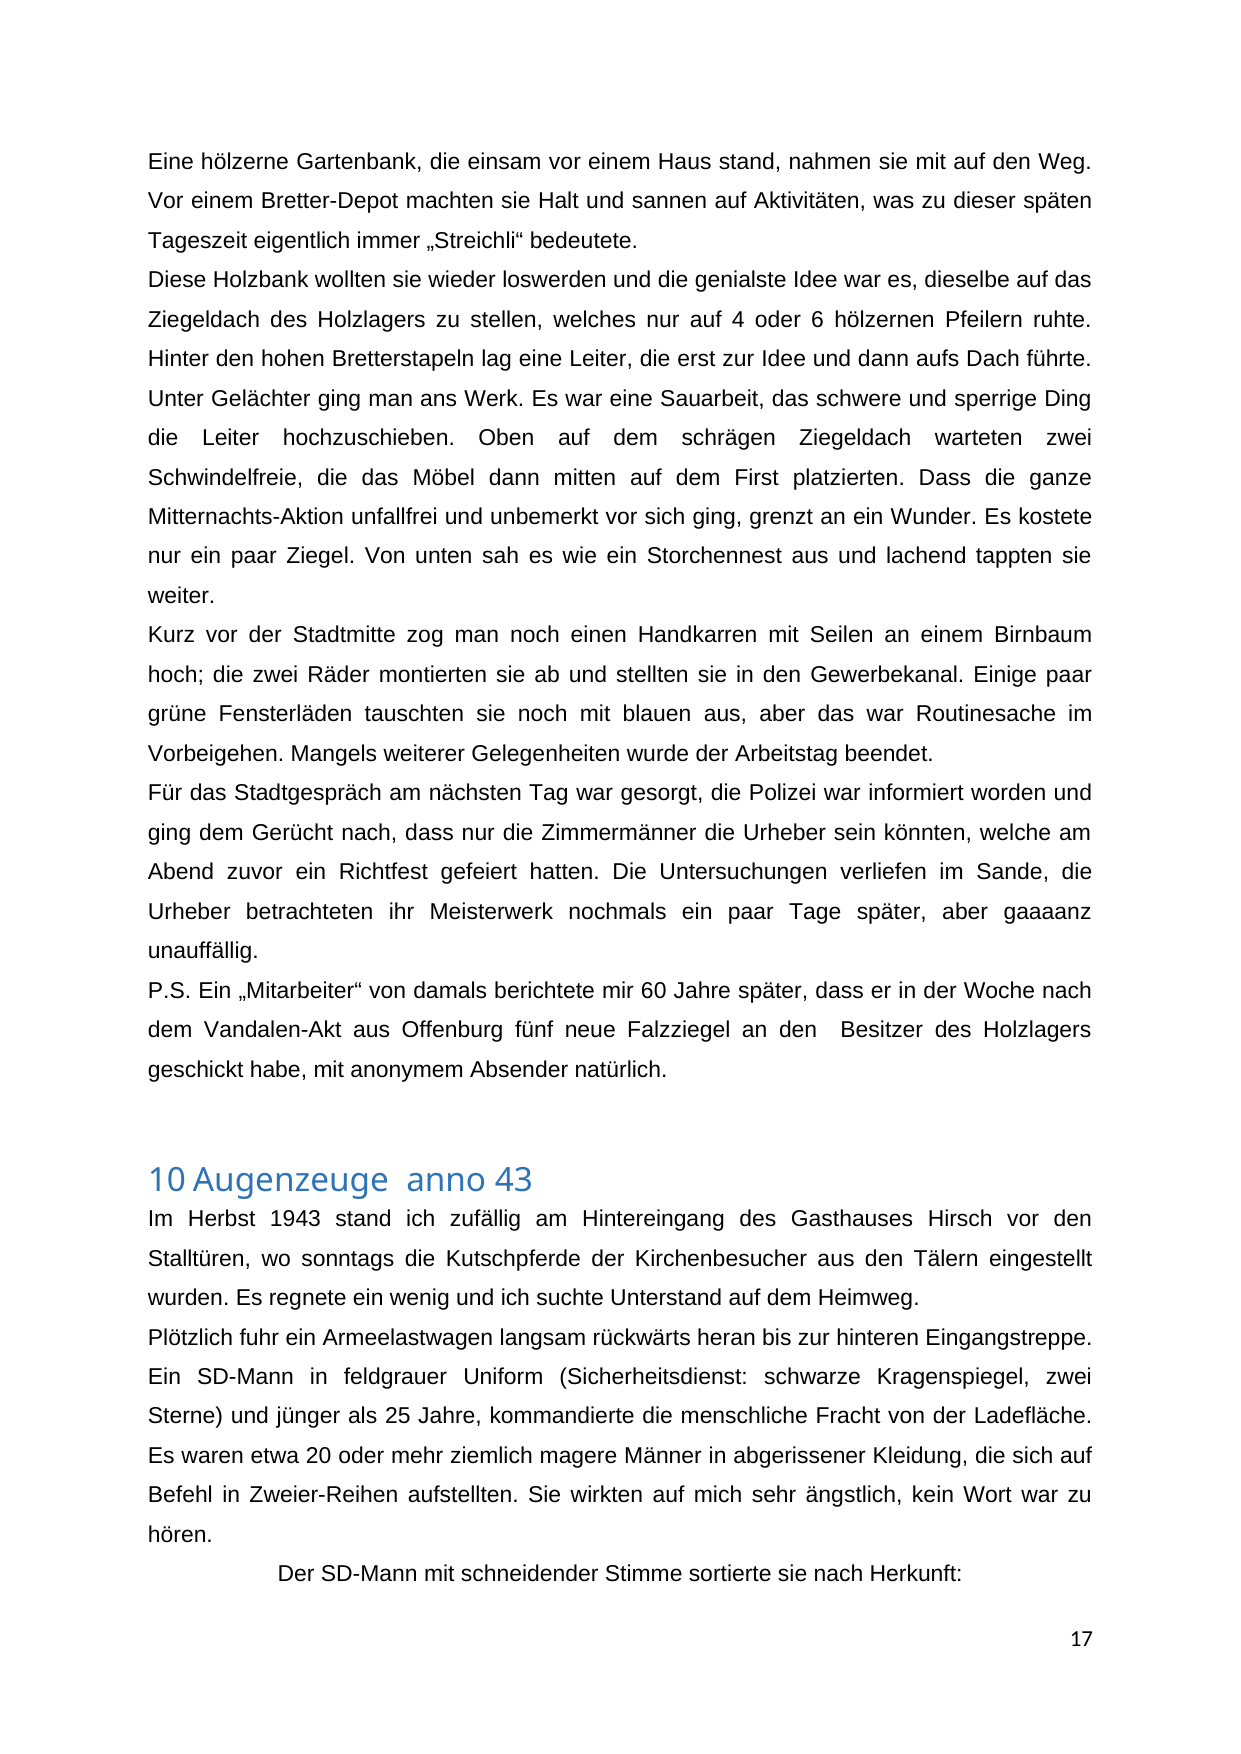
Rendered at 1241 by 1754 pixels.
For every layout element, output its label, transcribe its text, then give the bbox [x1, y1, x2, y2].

subtitle Augenzeuge anno 43 [148, 1156, 1093, 1201]
text Eine hölzerne Gartenbank, die einsam vor einem Haus stand, nahmen sie mit auf den Weg. Vor einem Bretter-Depot machten sie Halt und sannen auf Aktivitäten, was zu dieser späten Tageszeit eigentlich immer „Streichli“ bedeutete. [148, 148, 1093, 253]
text Kurz vor der Stadtmitte zog man noch einen Handkarren mit Seilen an einem Birnbaum hoch; die zwei Räder montierten sie ab und stellten sie in den Gewerbekanal. Einige paar grüne Fensterläden tauschten sie noch mit blauen aus, aber das war Routinesache im Vorbeigehen. Mangels weiterer Gelegenheiten wurde der Arbeitstag beendet. [148, 621, 1093, 766]
text Für das Stadtgespräch am nächsten Tag war gesorgt, die Polizei war informiert worden und ging dem Gerücht nach, dass nur die Zimmermänner die Urheber sein könnten, welche am Abend zuvor ein Richtfest gefeiert hatten. Die Untersuchungen verliefen im Sande, die Urheber betrachteten ihr Meisterwerk nochmals ein paar Tage später, aber gaaaanz unauffällig. [148, 779, 1093, 963]
text P.S. Ein „Mitarbeiter“ von damals berichtete mir 60 Jahre später, dass er in der Woche nach dem Vandalen-Akt aus Offenburg fünf neue Falzziegel an den Besitzer des Holzlagers geschickt habe, mit anonymem Absender natürlich. [148, 977, 1093, 1082]
text Im Herbst 1943 stand ich zufällig am Hintereingang des Gasthauses Hirsch vor den Stalltüren, wo sonntags die Kutschpferde der Kirchenbesucher aus den Tälern eingestellt wurden. Es regnete ein wenig und ich suchte Unterstand auf dem Heimweg. [148, 1205, 1093, 1310]
text Diese Holzbank wollten sie wieder loswerden und die genialste Idee war es, dieselbe auf das Ziegeldach des Holzlagers zu stellen, welches nur auf 4 oder 6 hölzernen Pfeilern ruhte. Hinter den hohen Bretterstapeln lag eine Leiter, die erst zur Idee und dann aufs Dach führte. Unter Gelächter ging man ans Werk. Es war eine Sauarbeit, das schwere und sperrige Ding die Leiter hochzuschieben. Oben auf dem schrägen Ziegeldach warteten zwei Schwindelfreie, die das Möbel dann mitten auf dem First platzierten. Dass die ganze Mitternachts-Aktion unfallfrei und unbemerkt vor sich ging, grenzt an ein Wunder. Es kostete nur ein paar Ziegel. Von unten sah es wie ein Storchennest aus und lachend tappten sie weiter. [148, 266, 1093, 608]
text Plötzlich fuhr ein Armeelastwagen langsam rückwärts heran bis zur hinteren Eingangstreppe. Ein SD-Mann in feldgrauer Uniform (Sicherheitsdienst: schwarze Kragenspiegel, zwei Sterne) und jünger als 25 Jahre, kommandierte die menschliche Fracht von der Ladefläche. Es waren etwa 20 oder mehr ziemlich magere Männer in abgerissener Kleidung, die sich auf Befehl in Zweier-Reihen aufstellten. Sie wirkten auf mich sehr ängstlich, kein Wort war zu hören. [148, 1323, 1093, 1547]
text Der SD-Mann mit schneidender Stimme sortierte sie nach Herkunft: [148, 1560, 1093, 1587]
